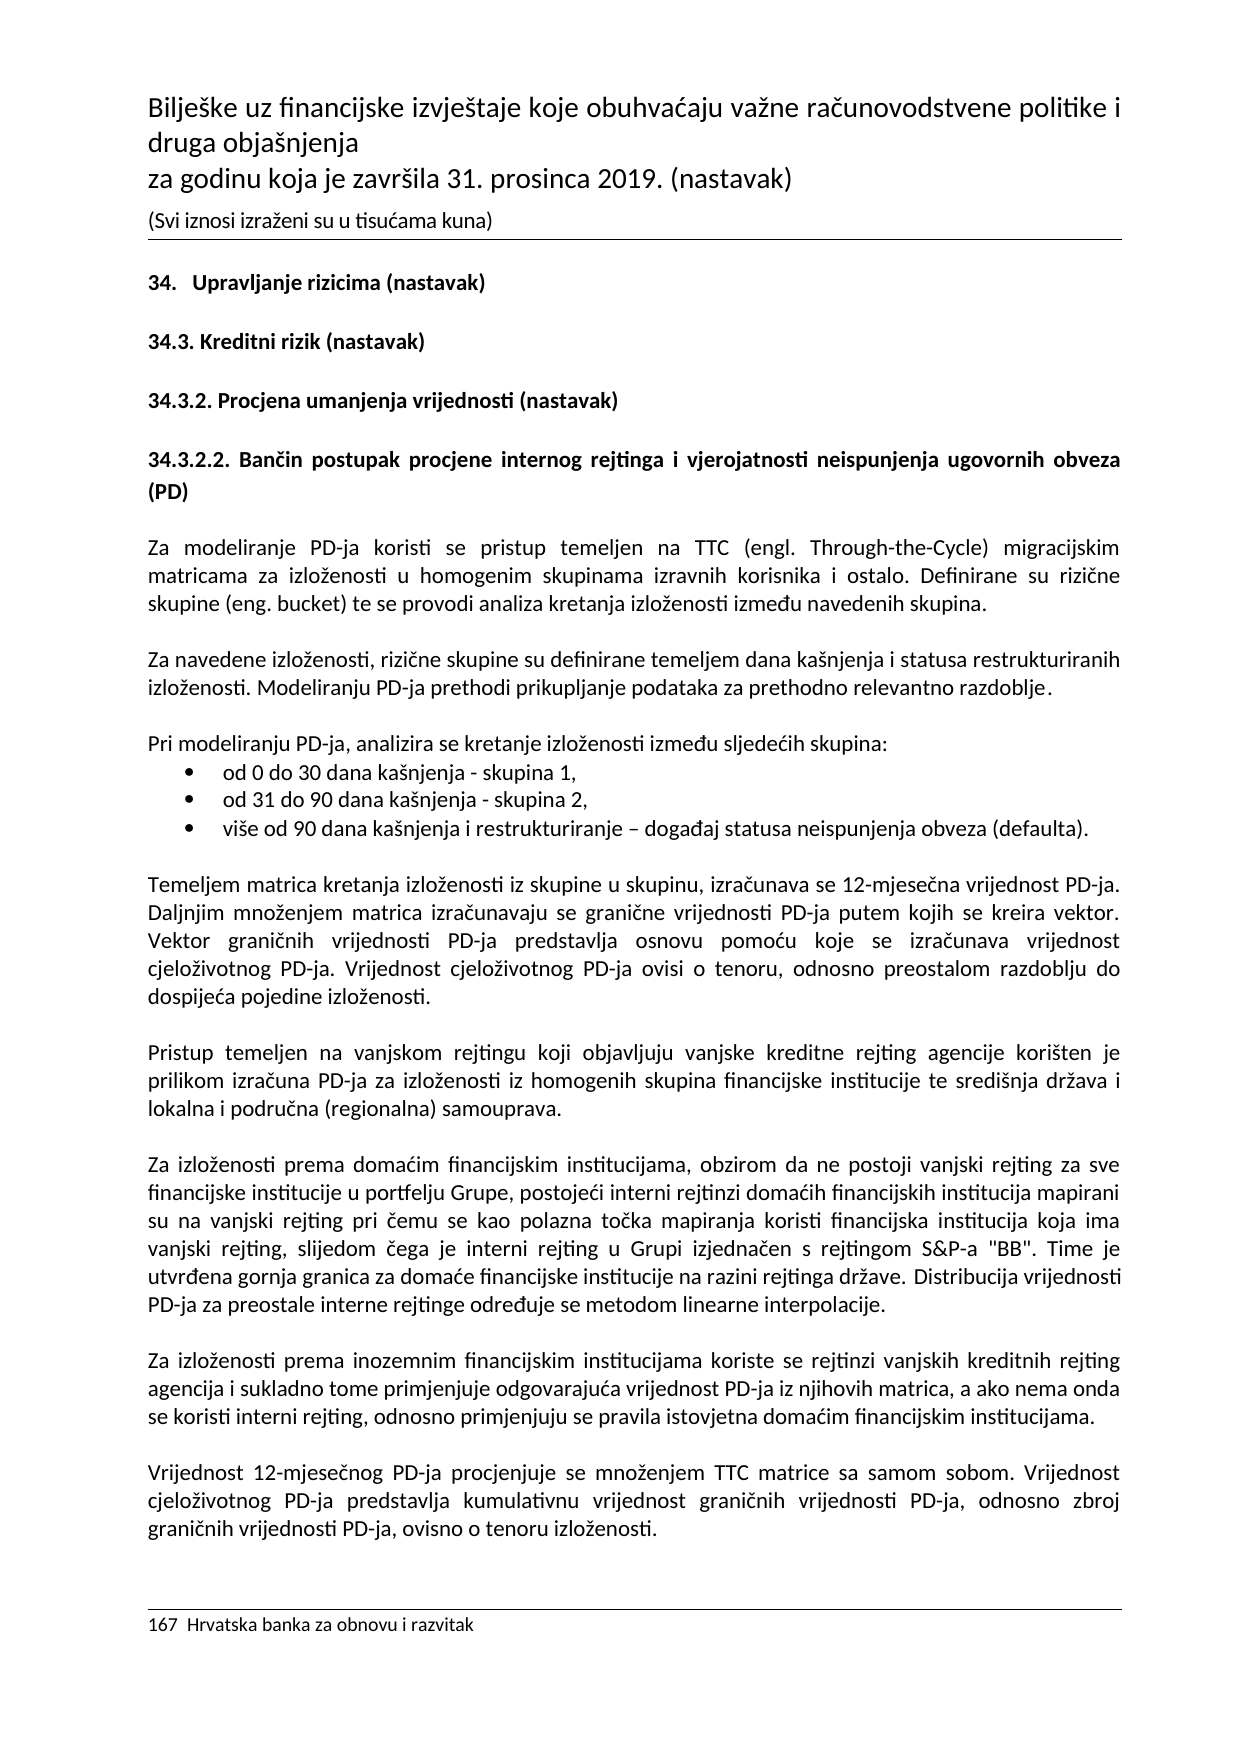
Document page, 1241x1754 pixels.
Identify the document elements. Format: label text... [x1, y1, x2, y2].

text Pristup temeljen na vanjskom rejtingu koji objavljuju vanjske kreditne rejting agencije korišten je prilikom izračuna PD-ja za izloženosti iz homogenih skupina financijske institucije te središnja država i lokalna i područna (regionalna) samouprava. [148, 1038, 1122, 1122]
text Za navedene izloženosti, rizične skupine su definirane temeljem dana kašnjenja i statusa restrukturiranih izloženosti. Modeliranju PD-ja prethodi prikupljanje podataka za prethodno relevantno razdoblje. [148, 646, 1122, 702]
list od 0 do 30 dana kašnjenja - skupina 1, [185, 758, 1122, 786]
list više od 90 dana kašnjenja i restrukturiranje – događaj statusa neispunjenja obveza (defaulta). [185, 814, 1122, 842]
text 34.3. Kreditni rizik (nastavak) [148, 324, 1122, 356]
list od 31 do 90 dana kašnjenja - skupina 2, [185, 786, 1122, 814]
text Za modeliranje PD-ja koristi se pristup temeljen na TTC (engl. Through-the-Cycle) migracijskim matricama za izloženosti u homogenim skupinama izravnih korisnika i ostalo. Definirane su rizične skupine (eng. bucket) te se provodi analiza kretanja izloženosti između navedenih skupina. [148, 533, 1122, 617]
text Pri modeliranju PD-ja, analizira se kretanje izloženosti između sljedećih skupina: [148, 729, 1122, 758]
text 34.3.2.2. Bančin postupak procjene internog rejtinga i vjerojatnosti neispunjenja ugovornih obveza (PD) [148, 443, 1122, 505]
text Za izloženosti prema inozemnim financijskim institucijama koriste se rejtinzi vanjskih kreditnih rejting agencija i sukladno tome primjenjuje odgovarajuća vrijednost PD-ja iz njihovih matrica, a ako nema onda se koristi interni rejting, odnosno primjenjuju se pravila istovjetna domaćim financijskim institucijama. [148, 1346, 1122, 1430]
text Za izloženosti prema domaćim financijskim institucijama, obzirom da ne postoji vanjski rejting za sve financijske institucije u portfelju Grupe, postojeći interni rejtinzi domaćih financijskih institucija mapirani su na vanjski rejting pri čemu se kao polazna točka mapiranja koristi financijska institucija koja ima vanjski rejting, slijedom čega je interni rejting u Grupi izjednačen s rejtingom S&P-a "BB". Time je utvrđena gornja granica za domaće financijske institucije na razini rejtinga države. Distribucija vrijednosti PD-ja za preostale interne rejtinge određuje se metodom linearne interpolacije. [148, 1150, 1122, 1318]
text Temeljem matrica kretanja izloženosti iz skupine u skupinu, izračunava se 12-mjesečna vrijednost PD-ja. Daljnjim množenjem matrica izračunavaju se granične vrijednosti PD-ja putem kojih se kreira vektor. Vektor graničnih vrijednosti PD-ja predstavlja osnovu pomoću koje se izračunava vrijednost cjeloživotnog PD-ja. Vrijednost cjeloživotnog PD-ja ovisi o tenoru, odnosno preostalom razdoblju do dospijeća pojedine izloženosti. [148, 870, 1122, 1010]
text 34.3.2. Procjena umanjenja vrijednosti (nastavak) [148, 384, 1122, 415]
text Vrijednost 12-mjesečnog PD-ja procjenjuje se množenjem TTC matrice sa samom sobom. Vrijednost cjeloživotnog PD-ja predstavlja kumulativnu vrijednost graničnih vrijednosti PD-ja, odnosno zbroj graničnih vrijednosti PD-ja, ovisno o tenoru izloženosti. [148, 1458, 1122, 1542]
text 34. Upravljanje rizicima (nastavak) [148, 268, 1122, 296]
